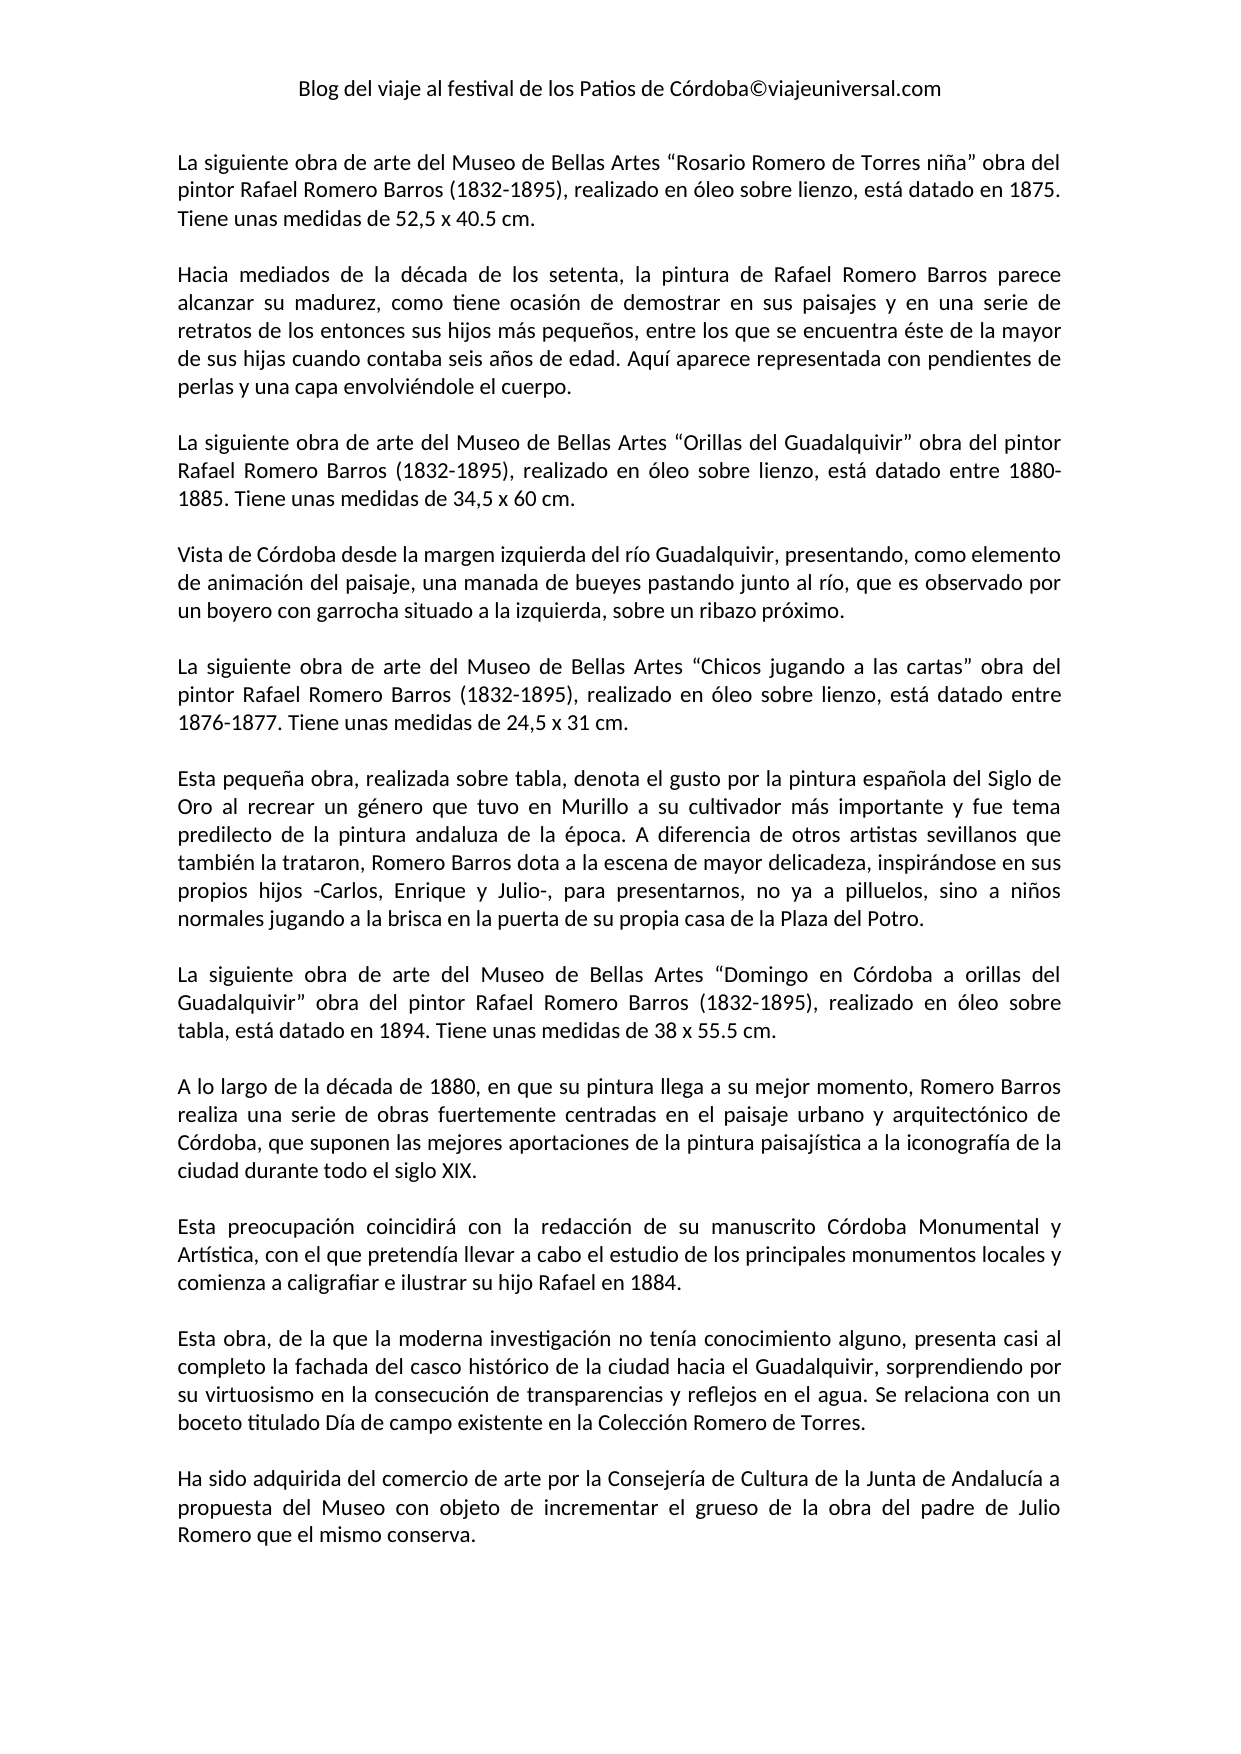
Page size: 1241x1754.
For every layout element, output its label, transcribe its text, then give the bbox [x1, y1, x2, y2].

text Vista de Córdoba desde la margen izquierda del río Guadalquivir, presentando, como elemento de animación del paisaje, una manada de bueyes pastando junto al río, que es observado por un boyero con garrocha situado a la izquierda, sobre un ribazo próximo. [177, 540, 1063, 624]
text Esta pequeña obra, realizada sobre tabla, denota el gusto por la pintura española del Siglo de Oro al recrear un género que tuvo en Murillo a su cultivador más importante y fue tema predilecto de la pintura andaluza de la época. A diferencia de otros artistas sevillanos que también la trataron, Romero Barros dota a la escena de mayor delicadeza, inspirándose en sus propios hijos -Carlos, Enrique y Julio-, para presentarnos, no ya a pilluelos, sino a niños normales jugando a la brisca en la puerta de su propia casa de la Plaza del Potro. [177, 764, 1063, 932]
text Esta obra, de la que la moderna investigación no tenía conocimiento alguno, presenta casi al completo la fachada del casco histórico de la ciudad hacia el Guadalquivir, sorprendiendo por su virtuosismo en la consecución de transparencias y reflejos en el agua. Se relaciona con un boceto titulado Día de campo existente en la Colección Romero de Torres. [177, 1324, 1063, 1437]
text La siguiente obra de arte del Museo de Bellas Artes “Chicos jugando a las cartas” obra del pintor Rafael Romero Barros (1832-1895), realizado en óleo sobre lienzo, está datado entre 1876-1877. Tiene unas medidas de 24,5 x 31 cm. [177, 652, 1063, 736]
text La siguiente obra de arte del Museo de Bellas Artes “Orillas del Guadalquivir” obra del pintor Rafael Romero Barros (1832-1895), realizado en óleo sobre lienzo, está datado entre 1880-1885. Tiene unas medidas de 34,5 x 60 cm. [177, 428, 1063, 512]
text La siguiente obra de arte del Museo de Bellas Artes “Rosario Romero de Torres niña” obra del pintor Rafael Romero Barros (1832-1895), realizado en óleo sobre lienzo, está datado en 1875. Tiene unas medidas de 52,5 x 40.5 cm. [177, 148, 1063, 232]
text La siguiente obra de arte del Museo de Bellas Artes “Domingo en Córdoba a orillas del Guadalquivir” obra del pintor Rafael Romero Barros (1832-1895), realizado en óleo sobre tabla, está datado en 1894. Tiene unas medidas de 38 x 55.5 cm. [177, 960, 1063, 1044]
text A lo largo de la década de 1880, en que su pintura llega a su mejor momento, Romero Barros realiza una serie de obras fuertemente centradas en el paisaje urbano y arquitectónico de Córdoba, que suponen las mejores aportaciones de la pintura paisajística a la iconografía de la ciudad durante todo el siglo XIX. [177, 1072, 1063, 1184]
text Esta preocupación coincidirá con la redacción de su manuscrito Córdoba Monumental y Artística, con el que pretendía llevar a cabo el estudio de los principales monumentos locales y comienza a caligrafiar e ilustrar su hijo Rafael en 1884. [177, 1212, 1063, 1296]
text Ha sido adquirida del comercio de arte por la Consejería de Cultura de la Junta de Andalucía a propuesta del Museo con objeto de incrementar el grueso de la obra del padre de Julio Romero que el mismo conserva. [177, 1464, 1063, 1549]
text Hacia mediados de la década de los setenta, la pintura de Rafael Romero Barros parece alcanzar su madurez, como tiene ocasión de demostrar en sus paisajes y en una serie de retratos de los entonces sus hijos más pequeños, entre los que se encuentra éste de la mayor de sus hijas cuando contaba seis años de edad. Aquí aparece representada con pendientes de perlas y una capa envolviéndole el cuerpo. [177, 260, 1063, 400]
